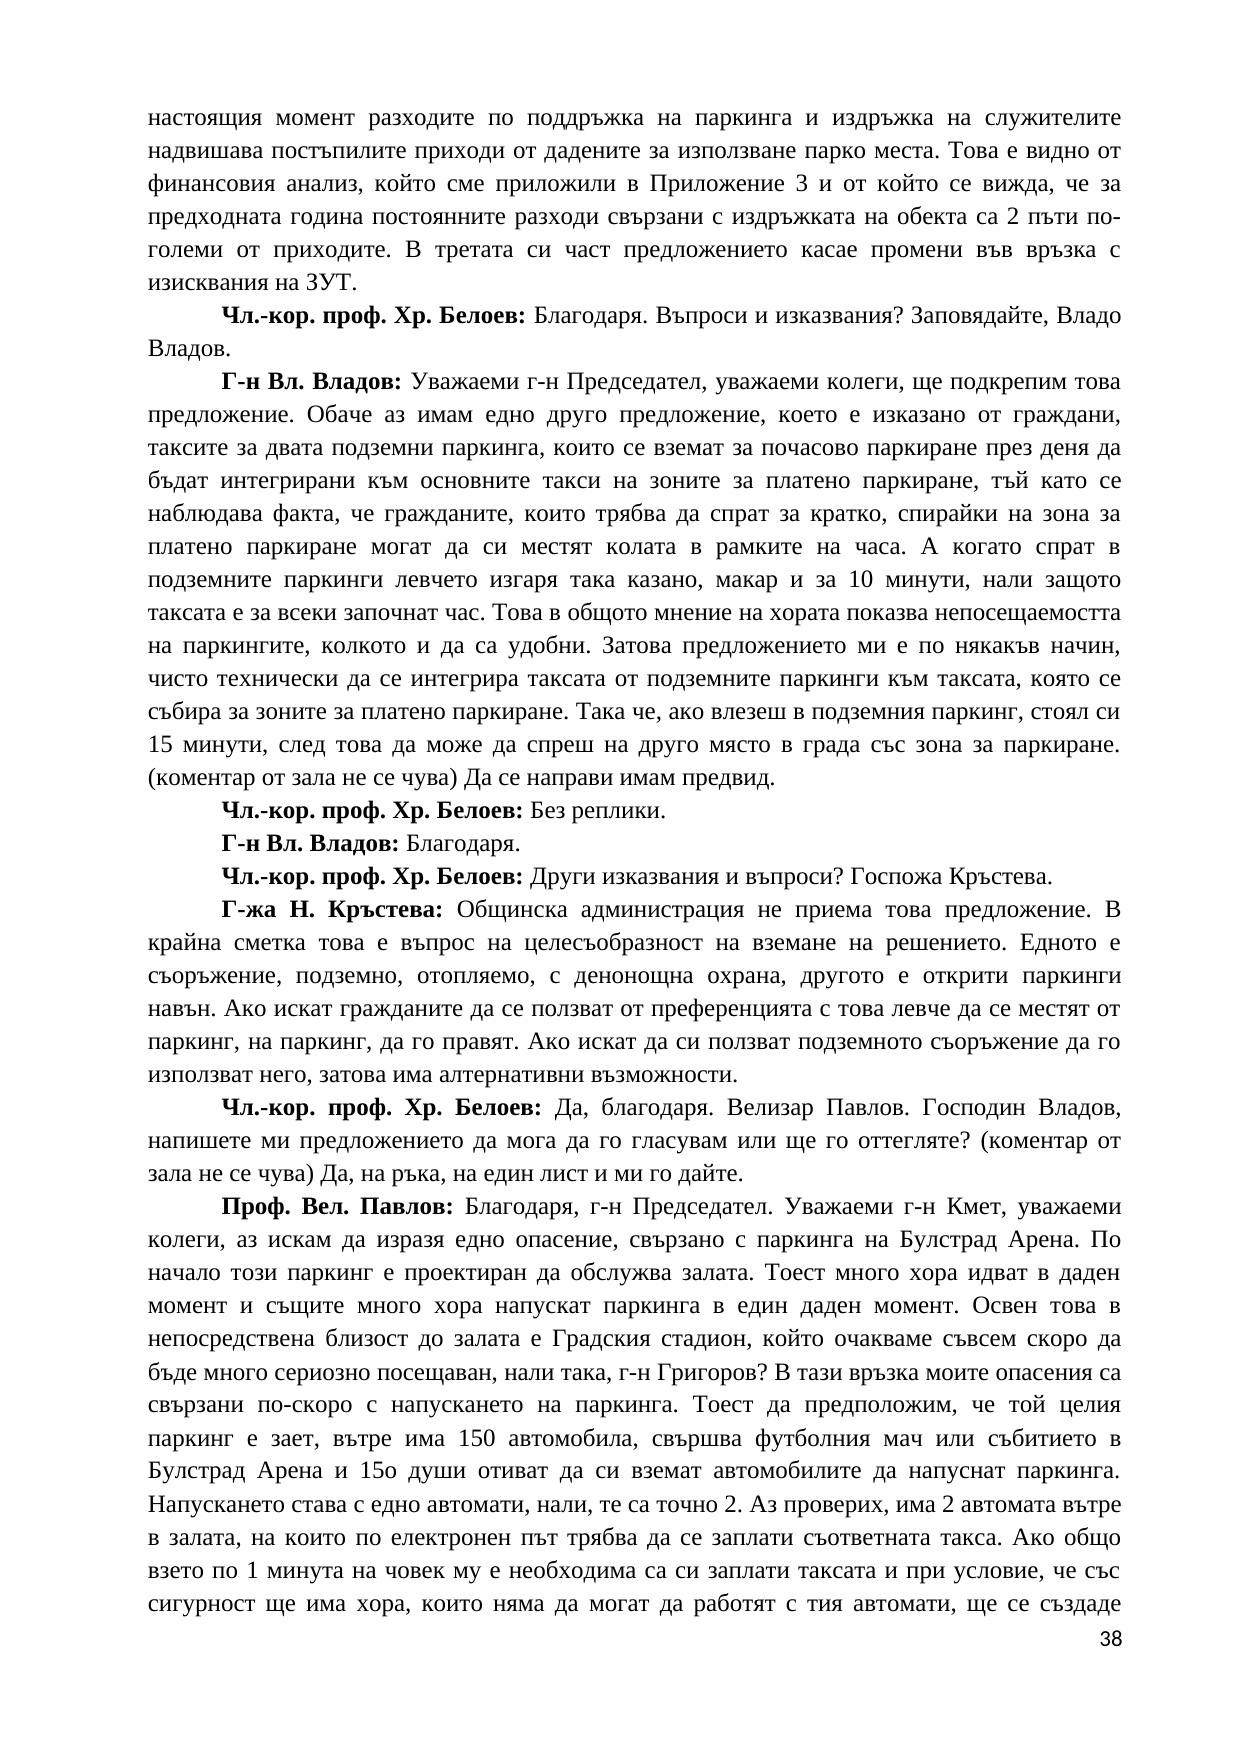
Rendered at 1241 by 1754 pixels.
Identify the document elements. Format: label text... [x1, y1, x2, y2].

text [148, 1191, 1122, 1616]
text Чл.-кор. проф. Хр. Белоев: Други изказвания и въпроси? Госпожа Кръстева. [148, 861, 1122, 890]
text Чл.-кор. проф. Хр. Белоев: Без реплики. [148, 795, 1122, 824]
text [148, 102, 1122, 296]
text Г-н Вл. Владов: Уважаеми г-н Председател, уважаеми колеги, ще подкрепим това предложение. Обаче аз имам едно друго предложение, което е изказано от граждани, таксите за двата подземни паркинга, които се вземат за почасово паркиране през деня да бъдат интегрирани към основните такси на зоните за платено паркиране, тъй като се наблюдава факта, че гражданите, които трябва да спрат за кратко, спирайки на зона за платено паркиране могат да си местят колата в рамките на часа. А когато спрат в подземните паркинги левчето изгаря така казано, макар и за 10 минути, нали защото таксата е за всеки започнат час. Това в общото мнение на хората показва непосещаемостта на паркингите, колкото и да са удобни. Затова предложението ми е по някакъв начин, чисто технически да се интегрира таксата от подземните паркинги към таксата, която се събира за зоните за платено паркиране. Така че, ако влезеш в подземния паркинг, стоял си 15 минути, след това да може да спреш на друго място в града със зона за паркиране. (коментар от зала не се чува) Да се направи имам предвид. [148, 366, 1122, 791]
text Г-жа Н. Кръстева: Общинска администрация не приема това предложение. В крайна сметка това е въпрос на целесъобразност на вземане на решението. Едното е съоръжение, подземно, отопляемо, с денонощна охрана, другото е открити паркинги навън. Ако искат гражданите да се ползват от преференцията с това левче да се местят от паркинг, на паркинг, да го правят. Ако искат да си ползват подземното съоръжение да го използват него, затова има алтернативни възможности. [148, 894, 1122, 1088]
text Чл.-кор. проф. Хр. Белоев: Благодаря. Въпроси и изказвания? Заповядайте, Владо Владов. [148, 300, 1122, 362]
text Г-н Вл. Владов: Благодаря. [148, 828, 1122, 857]
text Чл.-кор. проф. Хр. Белоев: Да, благодаря. Велизар Павлов. Господин Владов, напишете ми предложението да мога да го гласувам или ще го оттегляте? (коментар от зала не се чува) Да, на ръка, на един лист и ми го дайте. [148, 1092, 1122, 1187]
